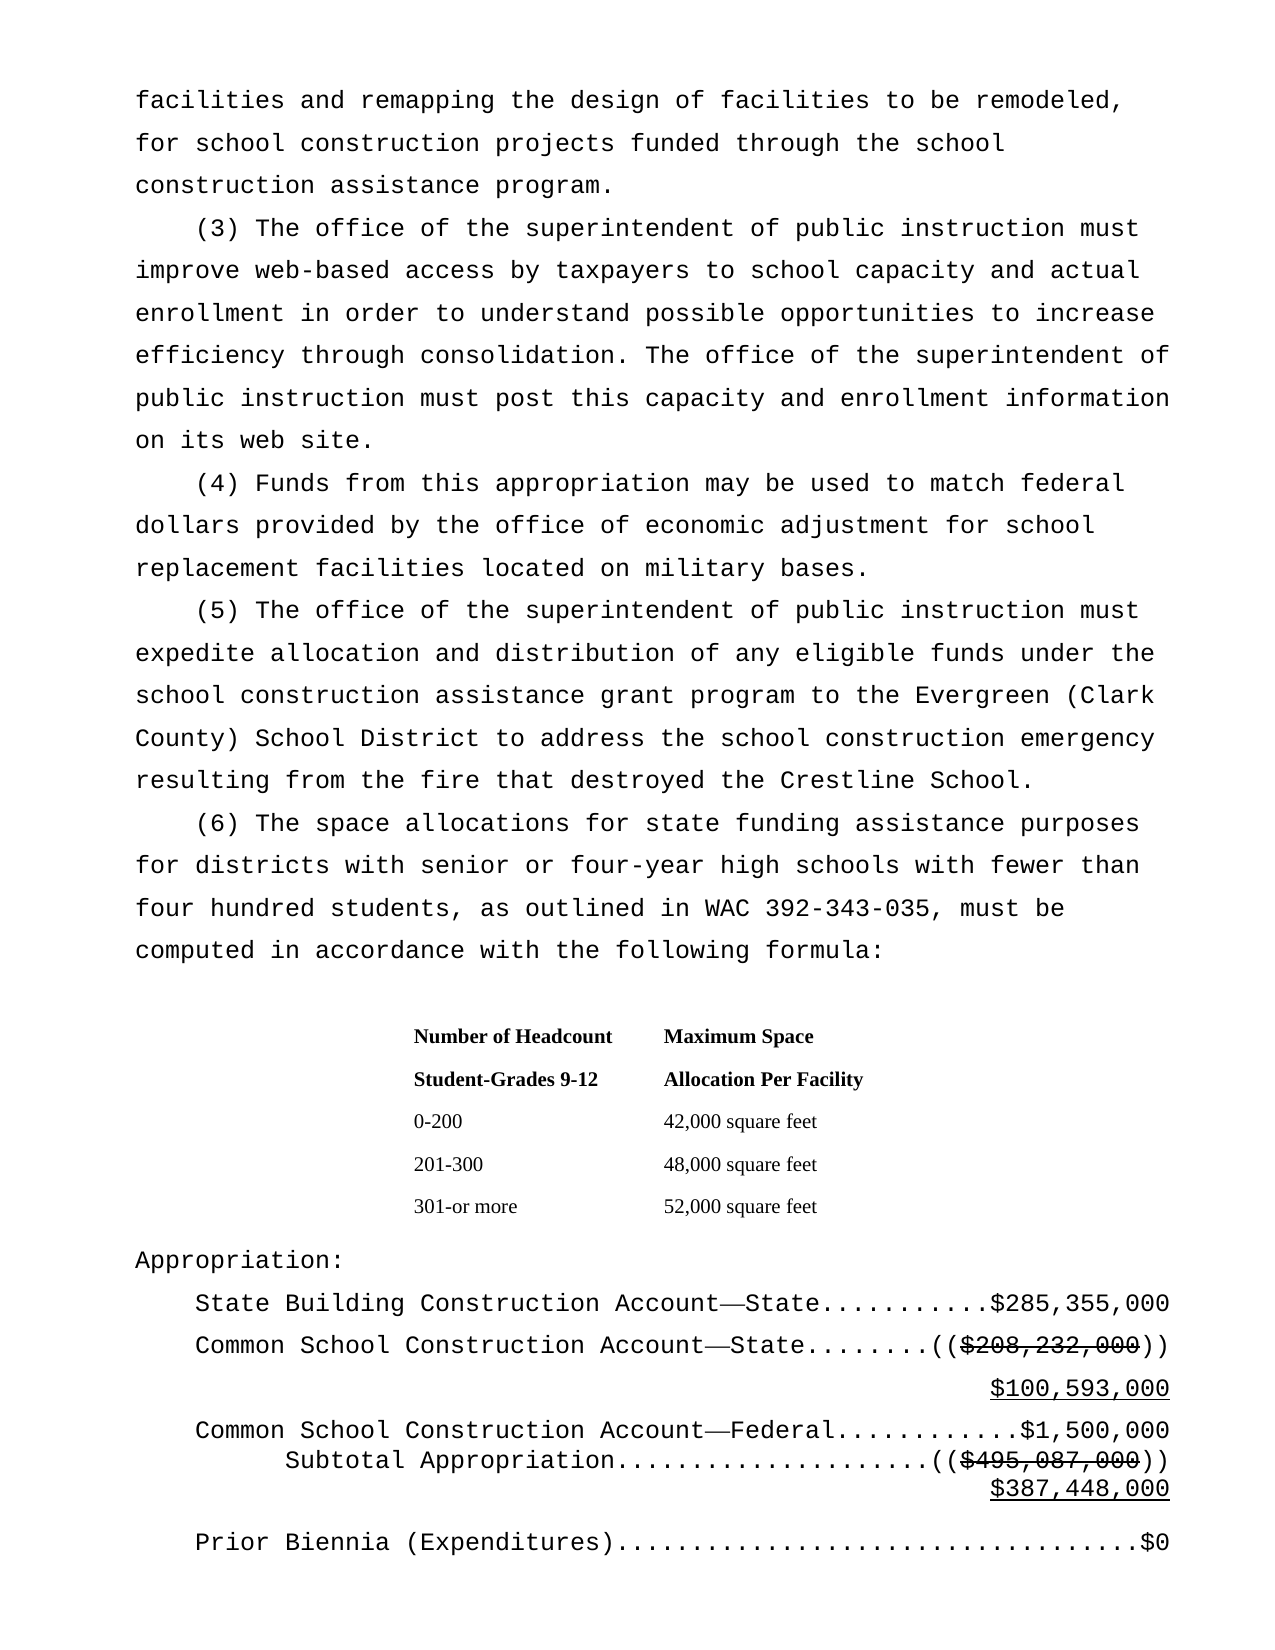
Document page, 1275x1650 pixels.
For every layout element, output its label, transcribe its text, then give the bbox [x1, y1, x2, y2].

text Prior Biennia (Expenditures) $0 [135, 1517, 1170, 1559]
table_header Number of Headcount Student-Grades 9-12 [403, 1010, 652, 1095]
text (3) The office of the superintendent of public instruction must improve web-based access by taxpayers to school capacity and actual enrollment in order to understand possible opportunities to increase efficiency through consolidation. The office of the superintendent of public instruction must post this capacity and enrollment information on its web site. [135, 202, 1170, 457]
table_cell 201-300 [403, 1138, 652, 1180]
text Common School Construction Account—State (($208,232,000)) [135, 1320, 1170, 1362]
text (4) Funds from this appropriation may be used to match federal dollars provided by the office of economic adjustment for school replacement facilities located on military bases. [135, 457, 1170, 585]
text Subtotal Appropriation (($495,087,000)) [135, 1447, 1170, 1476]
table_cell 301-or more [403, 1180, 652, 1222]
table_header Maximum Space Allocation Per Facility [653, 1010, 902, 1095]
text $100,593,000 [135, 1362, 1170, 1405]
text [135, 75, 1170, 202]
table_cell 48,000 square feet [653, 1138, 902, 1180]
text (5) The office of the superintendent of public instruction must expedite allocation and distribution of any eligible funds under the school construction assistance grant program to the Evergreen (Clark County) School District to address the school construction emergency resulting from the fire that destroyed the Crestline School. [135, 585, 1170, 797]
table_cell 52,000 square feet [653, 1180, 902, 1222]
text State Building Construction Account—State $285,355,000 [135, 1277, 1170, 1320]
text Appropriation: [135, 1235, 1170, 1277]
text $387,448,000 [135, 1476, 1170, 1504]
text (6) The space allocations for state funding assistance purposes for districts with senior or four-year high schools with fewer than four hundred students, as outlined in WAC 392-343-035, must be computed in accordance with the following formula: [135, 797, 1170, 967]
table_cell 0-200 [403, 1095, 652, 1137]
text Common School Construction Account—Federal $1,500,000 [135, 1405, 1170, 1447]
table_cell 42,000 square feet [653, 1095, 902, 1137]
